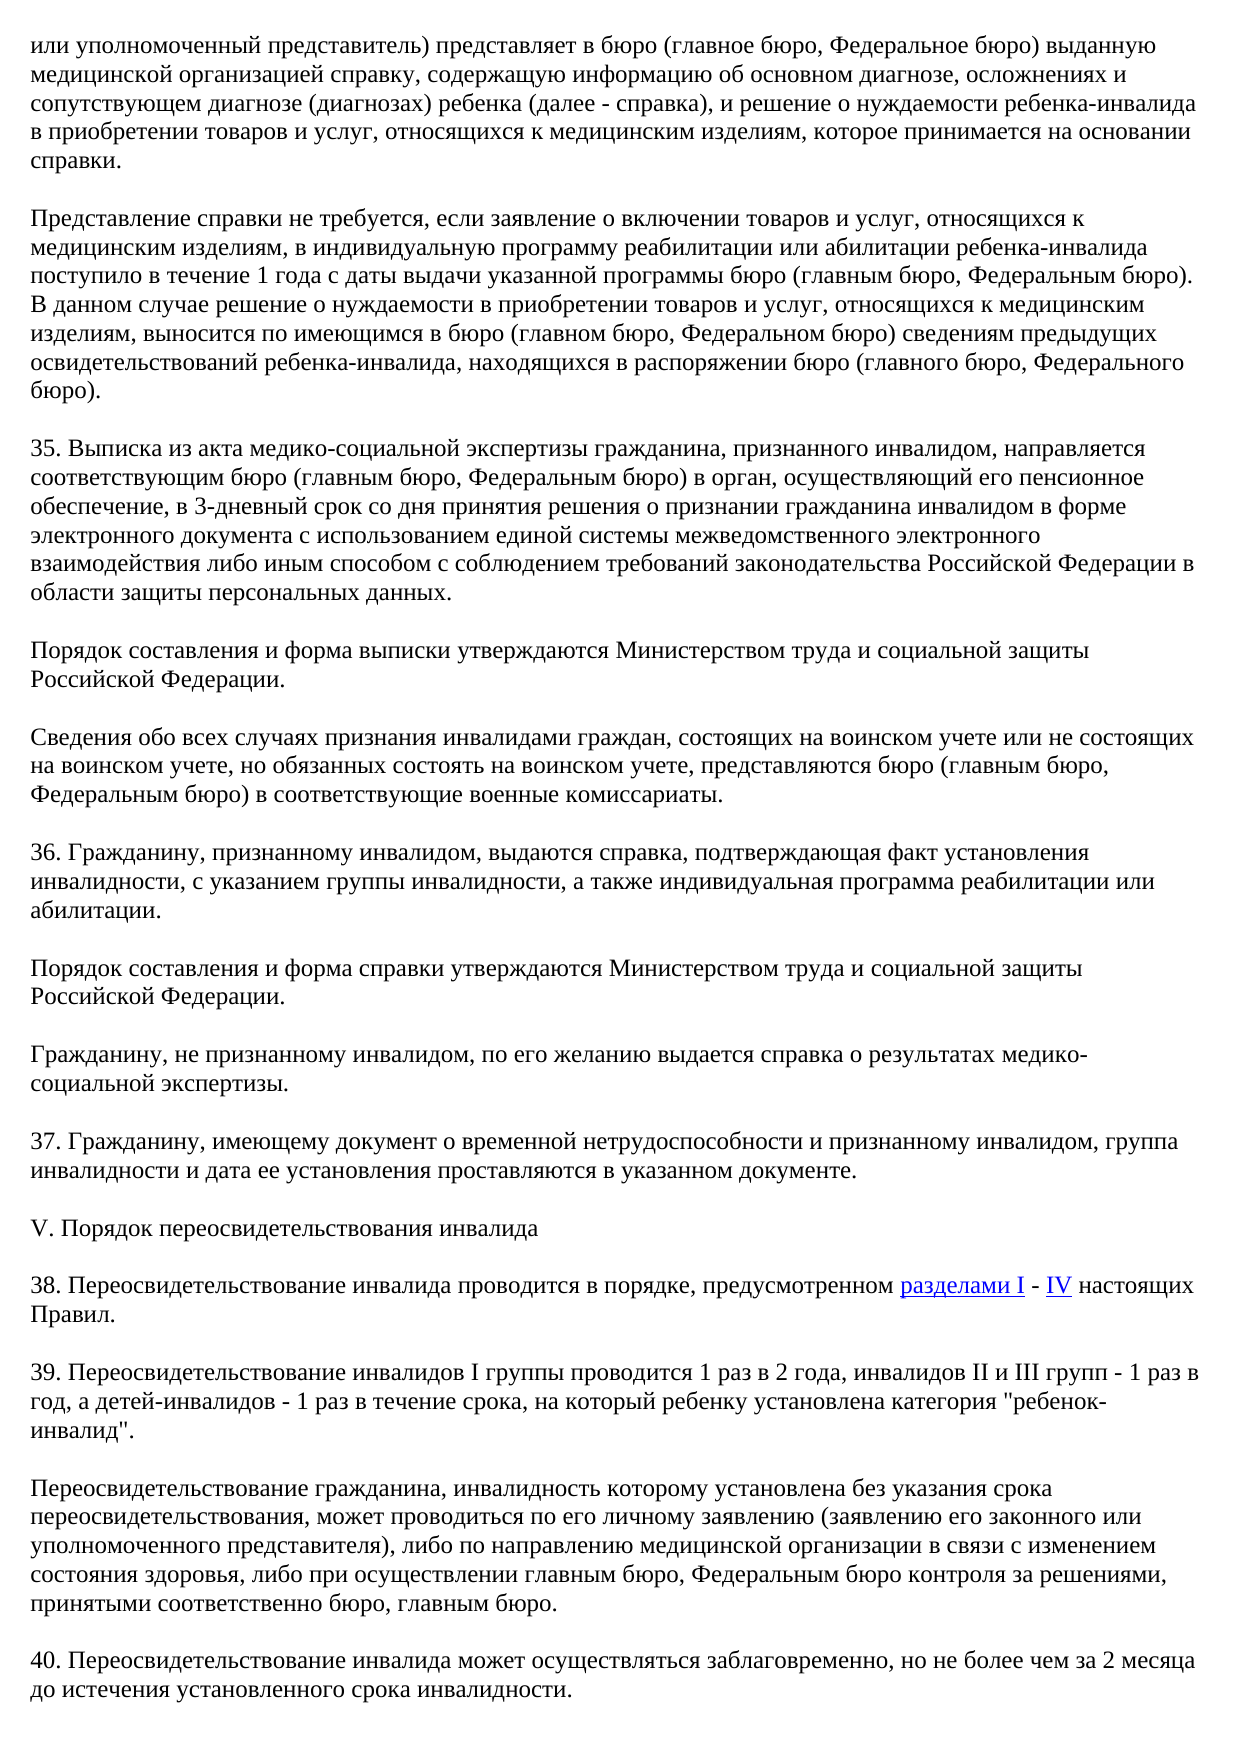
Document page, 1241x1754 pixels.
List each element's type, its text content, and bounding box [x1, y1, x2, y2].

text Гражданину, не признанному инвалидом, по его желанию выдается справка о результатах медико-социальной экспертизы. [30, 1039, 1210, 1097]
text 39. Переосвидетельствование инвалидов I группы проводится 1 раз в 2 года, инвалидов II и III групп - 1 раз в год, а детей-инвалидов - 1 раз в течение срока, на который ребенку установлена категория "ребенок-инвалид". [30, 1357, 1210, 1443]
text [30, 30, 1210, 174]
text Порядок составления и форма выписки утверждаются Министерством труда и социальной защиты Российской Федерации. [30, 635, 1210, 693]
text V. Порядок переосвидетельствования инвалида [30, 1213, 1210, 1241]
text 36. Гражданину, признанному инвалидом, выдаются справка, подтверждающая факт установления инвалидности, с указанием группы инвалидности, а также индивидуальная программа реабилитации или абилитации. [30, 837, 1210, 923]
text 35. Выписка из акта медико-социальной экспертизы гражданина, признанного инвалидом, направляется соответствующим бюро (главным бюро, Федеральным бюро) в орган, осуществляющий его пенсионное обеспечение, в 3-дневный срок со дня принятия решения о признании гражданина инвалидом в форме электронного документа с использованием единой системы межведомственного электронного взаимодействия либо иным способом с соблюдением требований законодательства Российской Федерации в области защиты персональных данных. [30, 433, 1210, 606]
text 40. Переосвидетельствование инвалида может осуществляться заблаговременно, но не более чем за 2 месяца до истечения установленного срока инвалидности. [30, 1646, 1210, 1703]
text Переосвидетельствование гражданина, инвалидность которому установлена без указания срока переосвидетельствования, может проводиться по его личному заявлению (заявлению его законного или уполномоченного представителя), либо по направлению медицинской организации в связи с изменением состояния здоровья, либо при осуществлении главным бюро, Федеральным бюро контроля за решениями, принятыми соответственно бюро, главным бюро. [30, 1473, 1210, 1616]
text 38. Переосвидетельствование инвалида проводится в порядке, предусмотренном разделами I - IV настоящих Правил. [30, 1271, 1210, 1328]
text 37. Гражданину, имеющему документ о временной нетрудоспособности и признанному инвалидом, группа инвалидности и дата ее установления проставляются в указанном документе. [30, 1126, 1210, 1183]
text Представление справки не требуется, если заявление о включении товаров и услуг, относящихся к медицинским изделиям, в индивидуальную программу реабилитации или абилитации ребенка-инвалида поступило в течение 1 года с даты выдачи указанной программы бюро (главным бюро, Федеральным бюро). В данном случае решение о нуждаемости в приобретении товаров и услуг, относящихся к медицинским изделиям, выносится по имеющимся в бюро (главном бюро, Федеральном бюро) сведениям предыдущих освидетельствований ребенка-инвалида, находящихся в распоряжении бюро (главного бюро, Федерального бюро). [30, 203, 1210, 404]
text Сведения обо всех случаях признания инвалидами граждан, состоящих на воинском учете или не состоящих на воинском учете, но обязанных состоять на воинском учете, представляются бюро (главным бюро, Федеральным бюро) в соответствующие военные комиссариаты. [30, 722, 1210, 808]
text Порядок составления и форма справки утверждаются Министерством труда и социальной защиты Российской Федерации. [30, 953, 1210, 1010]
